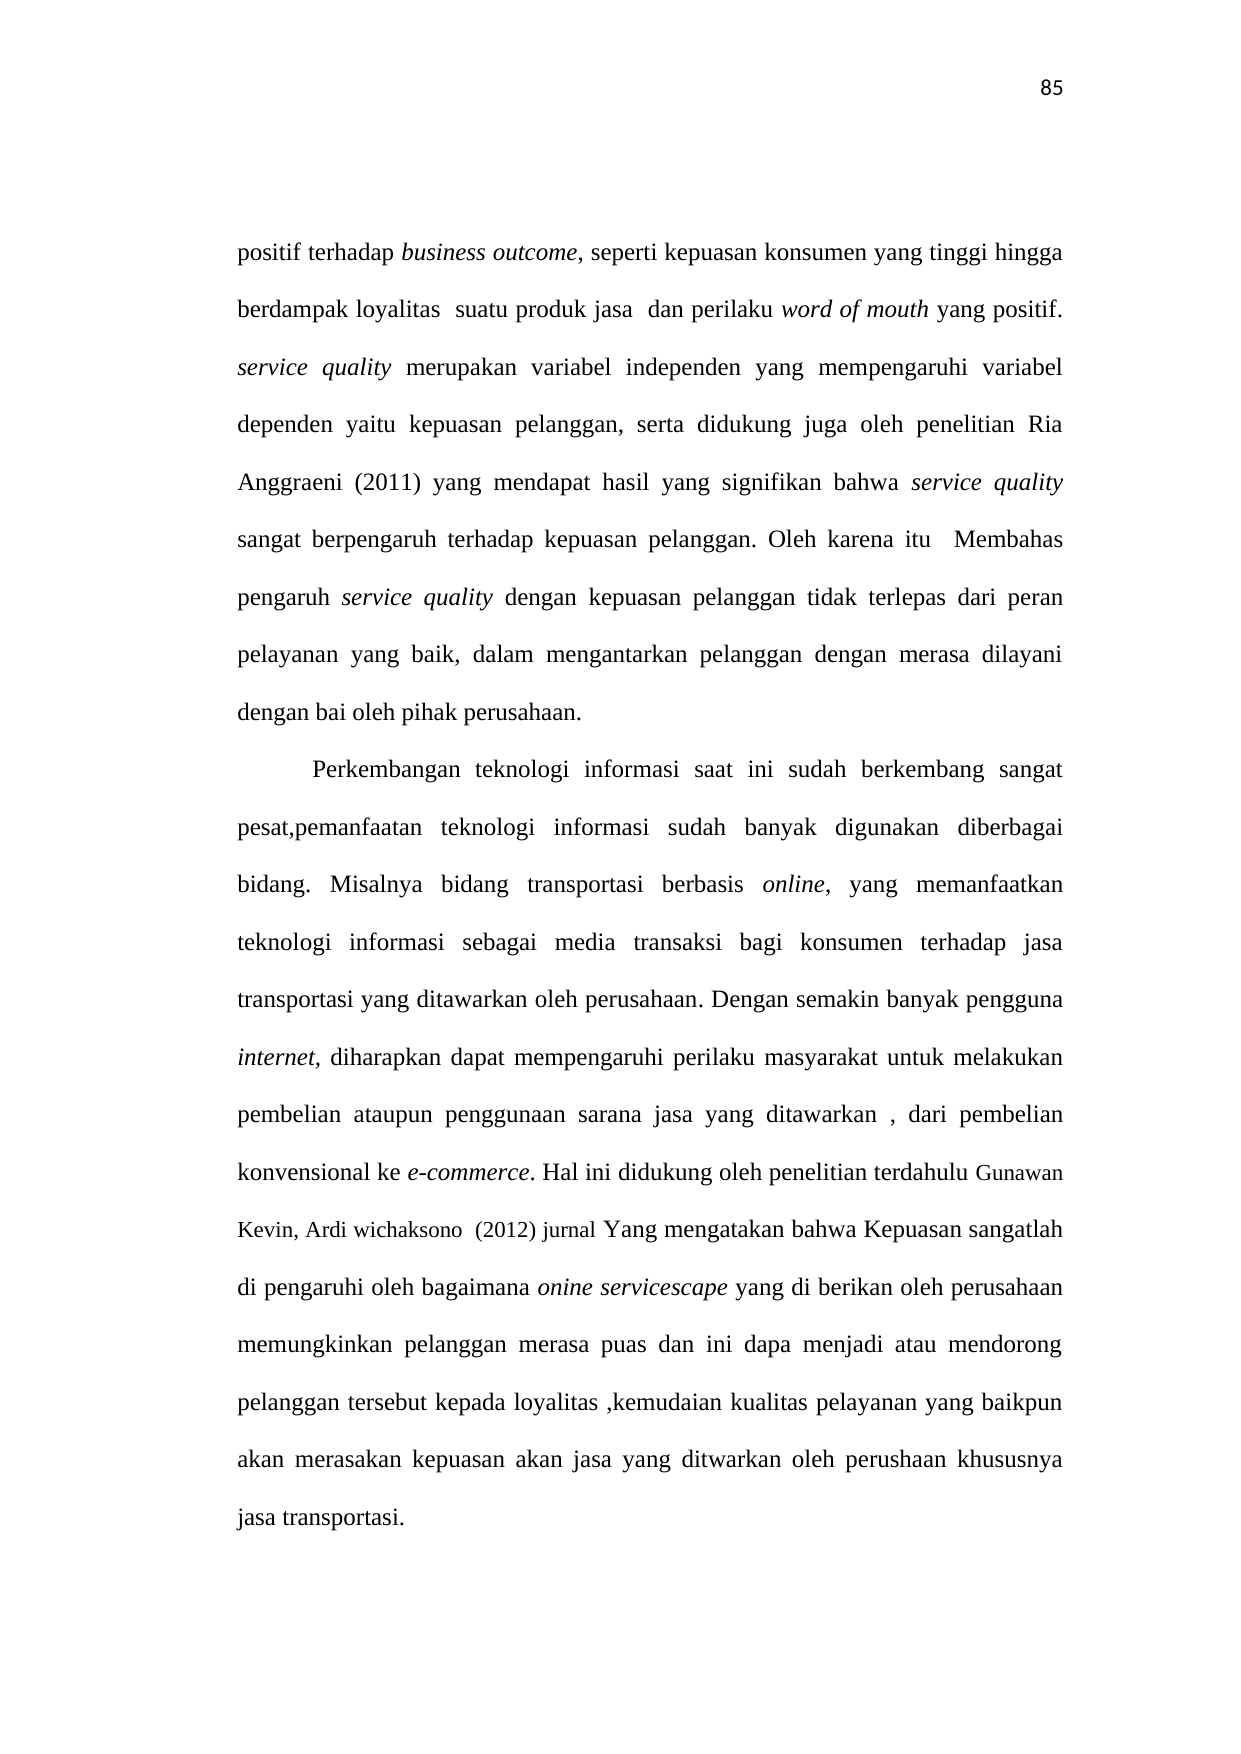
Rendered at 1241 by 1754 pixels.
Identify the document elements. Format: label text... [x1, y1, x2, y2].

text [237, 237, 1063, 726]
text Perkembangan teknologi informasi saat ini sudah berkembang sangat pesat,pemanfaatan teknologi informasi sudah banyak digunakan diberbagai bidang. Misalnya bidang transportasi berbasis online, yang memanfaatkan teknologi informasi sebagai media transaksi bagi konsumen terhadap jasa transportasi yang ditawarkan oleh perusahaan. Dengan semakin banyak pengguna internet, diharapkan dapat mempengaruhi perilaku masyarakat untuk melakukan pembelian ataupun penggunaan sarana jasa yang ditawarkan , dari pembelian konvensional ke e-commerce. Hal ini didukung oleh penelitian terdahulu Gunawan Kevin, Ardi wichaksono (2012) jurnal Yang mengatakan bahwa Kepuasan sangatlah di pengaruhi oleh bagaimana onine servicescape yang di berikan oleh perusahaan memungkinkan pelanggan merasa puas dan ini dapa menjadi atau mendorong pelanggan tersebut kepada loyalitas ,kemudaian kualitas pelayanan yang baikpun akan merasakan kepuasan akan jasa yang ditwarkan oleh perushaan khususnya jasa transportasi. [237, 754, 1063, 1531]
